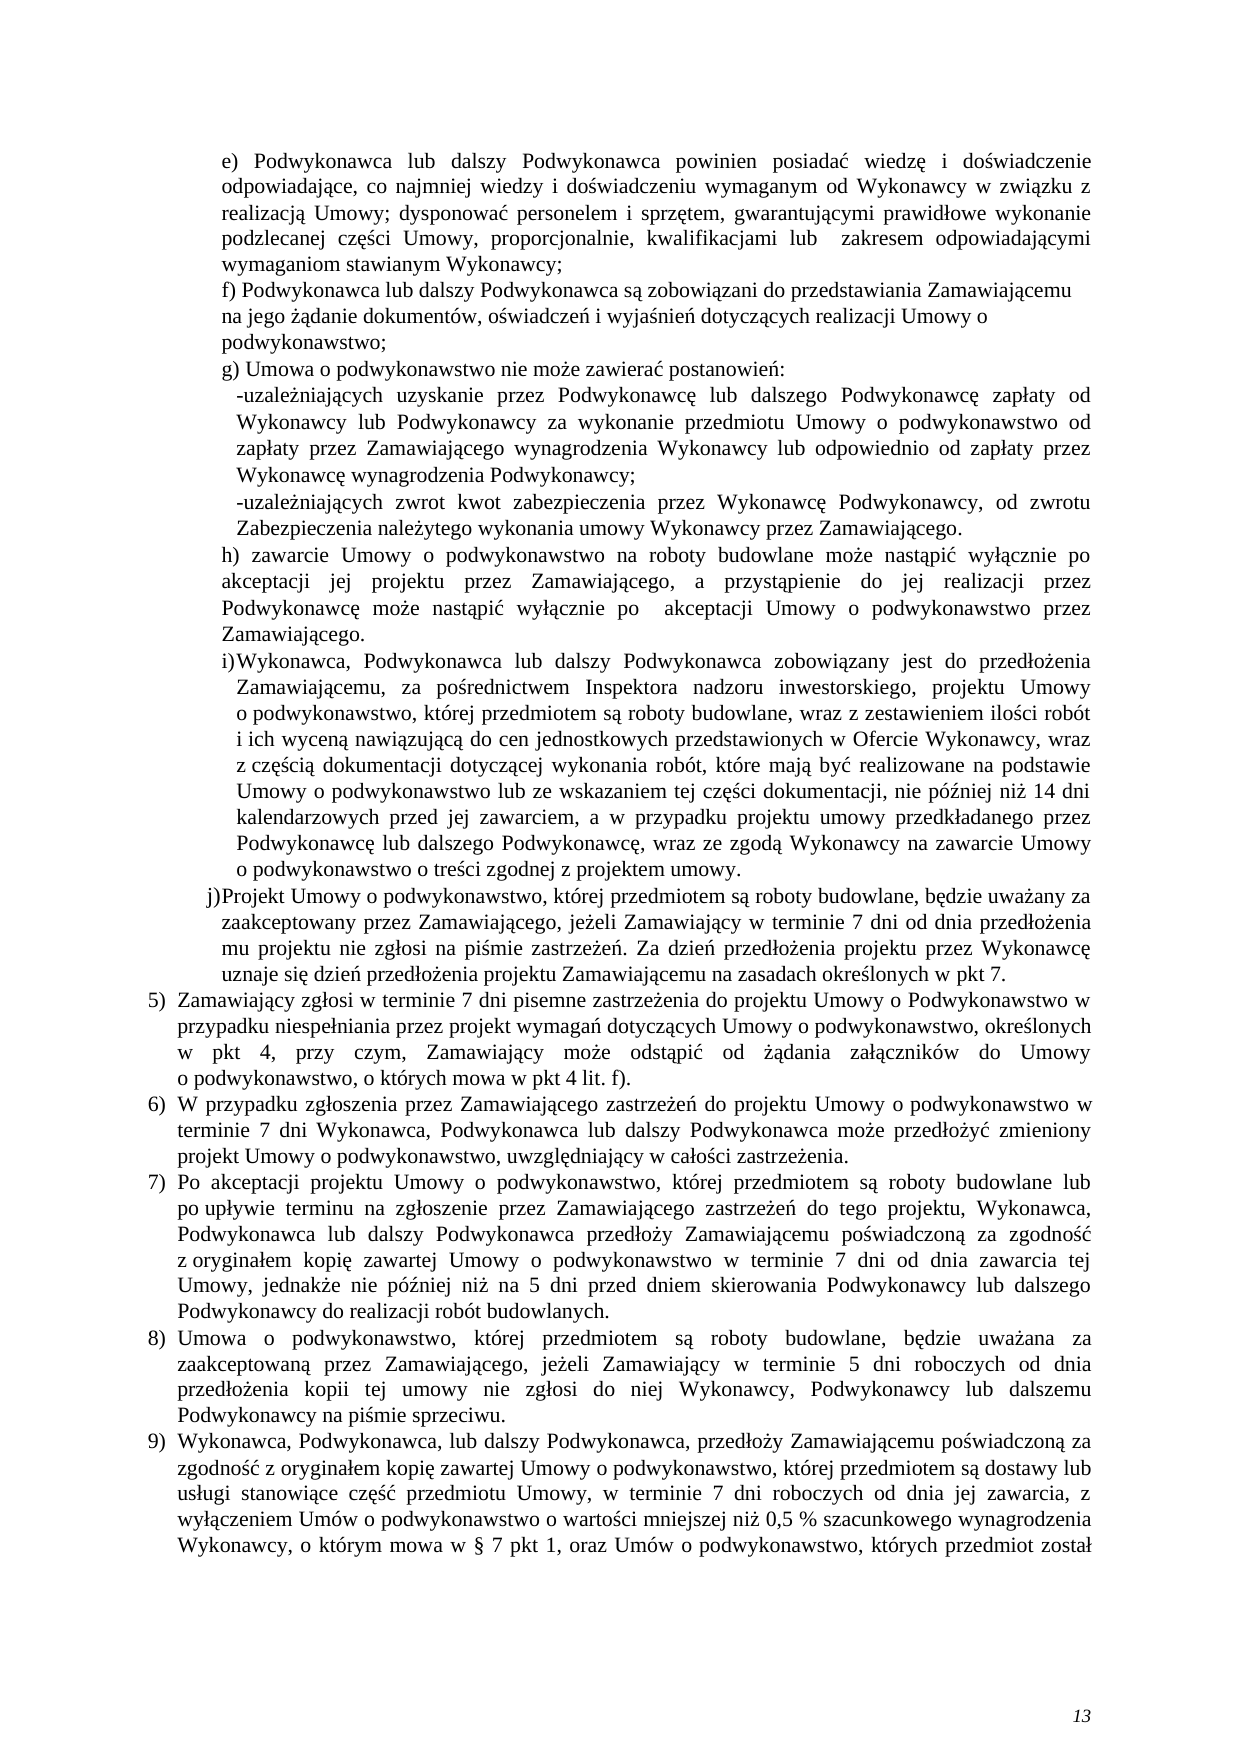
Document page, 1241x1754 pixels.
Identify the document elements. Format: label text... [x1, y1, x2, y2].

list Wykonawca, Podwykonawca lub dalszy Podwykonawca zobowiązany jest do przedłożenia Zamawiającemu, za pośrednictwem Inspektora nadzoru inwestorskiego, projektu Umowy o podwykonawstwo, której przedmiotem są roboty budowlane, wraz z zestawieniem ilości robót i ich wyceną nawiązującą do cen jednostkowych przedstawionych w Ofercie Wykonawcy, wraz z częścią dokumentacji dotyczącej wykonania robót, które mają być realizowane na podstawie Umowy o podwykonawstwo lub ze wskazaniem tej części dokumentacji, nie później niż 14 dni kalendarzowych przed jej zawarciem, a w przypadku projektu umowy przedkładanego przez Podwykonawcę lub dalszego Podwykonawcę, wraz ze zgodą Wykonawcy na zawarcie Umowy o podwykonawstwo o treści zgodnej z projektem umowy. [221, 648, 1092, 881]
text -uzależniających zwrot kwot zabezpieczenia przez Wykonawcę Podwykonawcy, od zwrotu Zabezpieczenia należytego wykonania umowy Wykonawcy przez Zamawiającego. [236, 489, 1092, 540]
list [148, 1428, 1093, 1557]
list Zamawiający zgłosi w terminie 7 dni pisemne zastrzeżenia do projektu Umowy o Podwykonawstwo w przypadku niespełniania przez projekt wymagań dotyczących Umowy o podwykonawstwo, określonych w pkt 4, przy czym, Zamawiający może odstąpić od żądania załączników do Umowy o podwykonawstwo, o których mowa w pkt 4 lit. f). [148, 987, 1093, 1090]
text -uzależniających uzyskanie przez Podwykonawcę lub dalszego Podwykonawcę zapłaty od Wykonawcy lub Podwykonawcy za wykonanie przedmiotu Umowy o podwykonawstwo od zapłaty przez Zamawiającego wynagrodzenia Wykonawcy lub odpowiednio od zapłaty przez Wykonawcę wynagrodzenia Podwykonawcy; [236, 382, 1092, 487]
text e) Podwykonawca lub dalszy Podwykonawca powinien posiadać wiedzę i doświadczenie odpowiadające, co najmniej wiedzy i doświadczeniu wymaganym od Wykonawcy w związku z realizacją Umowy; dysponować personelem i sprzętem, gwarantującymi prawidłowe wykonanie podzlecanej części Umowy, proporcjonalnie, kwalifikacjami lub zakresem odpowiadającymi wymaganiom stawianym Wykonawcy; [221, 148, 1092, 277]
text f) Podwykonawca lub dalszy Podwykonawca są zobowiązani do przedstawiania Zamawiającemu na jego żądanie dokumentów, oświadczeń i wyjaśnień dotyczących realizacji Umowy o podwykonawstwo; [221, 277, 1092, 354]
text h) zawarcie Umowy o podwykonawstwo na roboty budowlane może nastąpić wyłącznie po akceptacji jej projektu przez Zamawiającego, a przystąpienie do jej realizacji przez Podwykonawcę może nastąpić wyłącznie po akceptacji Umowy o podwykonawstwo przez Zamawiającego. [221, 542, 1092, 647]
text g) Umowa o podwykonawstwo nie może zawierać postanowień: [221, 356, 1092, 381]
list Projekt Umowy o podwykonawstwo, której przedmiotem są roboty budowlane, będzie uważany za zaakceptowany przez Zamawiającego, jeżeli Zamawiający w terminie 7 dni od dnia przedłożenia mu projektu nie zgłosi na piśmie zastrzeżeń. Za dzień przedłożenia projektu przez Wykonawcę uznaje się dzień przedłożenia projektu Zamawiającemu na zasadach określonych w pkt 7. [207, 882, 1093, 986]
list Umowa o podwykonawstwo, której przedmiotem są roboty budowlane, będzie uważana za zaakceptowaną przez Zamawiającego, jeżeli Zamawiający w terminie 5 dni roboczych od dnia przedłożenia kopii tej umowy nie zgłosi do niej Wykonawcy, Podwykonawcy lub dalszemu Podwykonawcy na piśmie sprzeciwu. [148, 1324, 1093, 1428]
list Po akceptacji projektu Umowy o podwykonawstwo, której przedmiotem są roboty budowlane lub po upływie terminu na zgłoszenie przez Zamawiającego zastrzeżeń do tego projektu, Wykonawca, Podwykonawca lub dalszy Podwykonawca przedłoży Zamawiającemu poświadczoną za zgodność z oryginałem kopię zawartej Umowy o podwykonawstwo w terminie 7 dni od dnia zawarcia tej Umowy, jednakże nie później niż na 5 dni przed dniem skierowania Podwykonawcy lub dalszego Podwykonawcy do realizacji robót budowlanych. [148, 1169, 1093, 1324]
list W przypadku zgłoszenia przez Zamawiającego zastrzeżeń do projektu Umowy o podwykonawstwo w terminie 7 dni Wykonawca, Podwykonawca lub dalszy Podwykonawca może przedłożyć zmieniony projekt Umowy o podwykonawstwo, uwzględniający w całości zastrzeżenia. [148, 1091, 1093, 1168]
